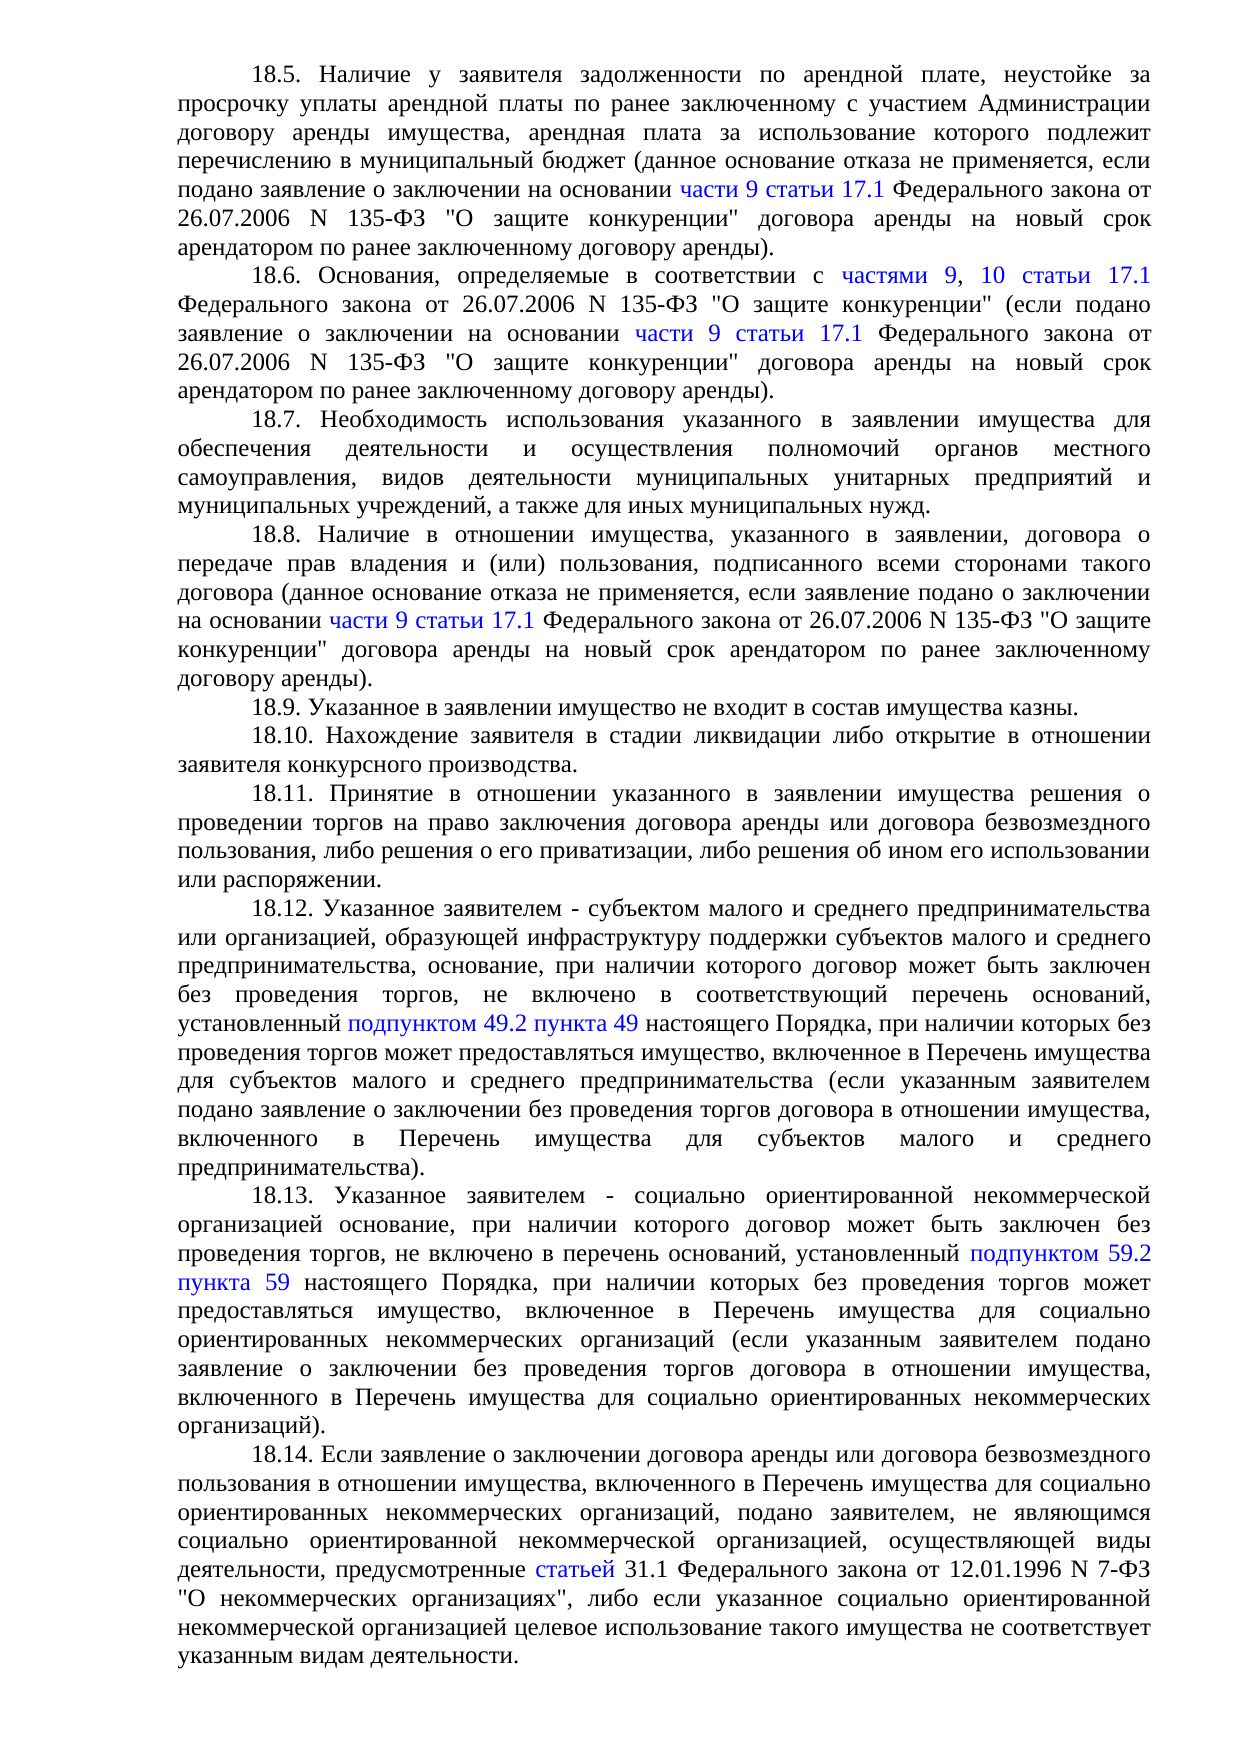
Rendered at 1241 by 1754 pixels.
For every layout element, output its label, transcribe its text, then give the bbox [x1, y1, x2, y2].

text 18.10. Нахождение заявителя в стадии ликвидации либо открытие в отношении заявителя конкурсного производства. [177, 720, 1152, 778]
text 18.7. Необходимость использования указанного в заявлении имущества для обеспечения деятельности и осуществления полномочий органов местного самоуправления, видов деятельности муниципальных унитарных предприятий и муниципальных учреждений, а также для иных муниципальных нужд. [177, 404, 1152, 519]
text 18.14. Если заявление о заключении договора аренды или договора безвозмездного пользования в отношении имущества, включенного в Перечень имущества для социально ориентированных некоммерческих организаций, подано заявителем, не являющимся социально ориентированной некоммерческой организацией, осуществляющей виды деятельности, предусмотренные статьей 31.1 Федерального закона от 12.01.1996 N 7-ФЗ "О некоммерческих организациях", либо если указанное социально ориентированной некоммерческой организацией целевое использование такого имущества не соответствует указанным видам деятельности. [177, 1439, 1152, 1669]
text 18.9. Указанное в заявлении имущество не входит в состав имущества казны. [177, 692, 1152, 720]
text 18.11. Принятие в отношении указанного в заявлении имущества решения о проведении торгов на право заключения договора аренды или договора безвозмездного пользования, либо решения о его приватизации, либо решения об ином его использовании или распоряжении. [177, 778, 1152, 893]
text 18.8. Наличие в отношении имущества, указанного в заявлении, договора о передаче прав владения и (или) пользования, подписанного всеми сторонами такого договора (данное основание отказа не применяется, если заявление подано о заключении на основании части 9 статьи 17.1 Федерального закона от 26.07.2006 N 135-ФЗ "О защите конкуренции" договора аренды на новый срок арендатором по ранее заключенному договору аренды). [177, 519, 1152, 692]
text 18.6. Основания, определяемые в соответствии с частями 9, 10 статьи 17.1 Федерального закона от 26.07.2006 N 135-ФЗ "О защите конкуренции" (если подано заявление о заключении на основании части 9 статьи 17.1 Федерального закона от 26.07.2006 N 135-ФЗ "О защите конкуренции" договора аренды на новый срок арендатором по ранее заключенному договору аренды). [177, 260, 1152, 404]
text 18.13. Указанное заявителем - социально ориентированной некоммерческой организацией основание, при наличии которого договор может быть заключен без проведения торгов, не включено в перечень оснований, установленный подпунктом 59.2 пункта 59 настоящего Порядка, при наличии которых без проведения торгов может предоставляться имущество, включенное в Перечень имущества для социально ориентированных некоммерческих организаций (если указанным заявителем подано заявление о заключении без проведения торгов договора в отношении имущества, включенного в Перечень имущества для социально ориентированных некоммерческих организаций). [177, 1180, 1152, 1439]
text 18.12. Указанное заявителем - субъектом малого и среднего предпринимательства или организацией, образующей инфраструктуру поддержки субъектов малого и среднего предпринимательства, основание, при наличии которого договор может быть заключен без проведения торгов, не включено в соответствующий перечень оснований, установленный подпунктом 49.2 пункта 49 настоящего Порядка, при наличии которых без проведения торгов может предоставляться имущество, включенное в Перечень имущества для субъектов малого и среднего предпринимательства (если указанным заявителем подано заявление о заключении без проведения торгов договора в отношении имущества, включенного в Перечень имущества для субъектов малого и среднего предпринимательства). [177, 893, 1152, 1180]
text 18.5. Наличие у заявителя задолженности по арендной плате, неустойке за просрочку уплаты арендной платы по ранее заключенному с участием Администрации договору аренды имущества, арендная плата за использование которого подлежит перечислению в муниципальный бюджет (данное основание отказа не применяется, если подано заявление о заключении на основании части 9 статьи 17.1 Федерального закона от 26.07.2006 N 135-ФЗ "О защите конкуренции" договора аренды на новый срок арендатором по ранее заключенному договору аренды). [177, 59, 1152, 260]
